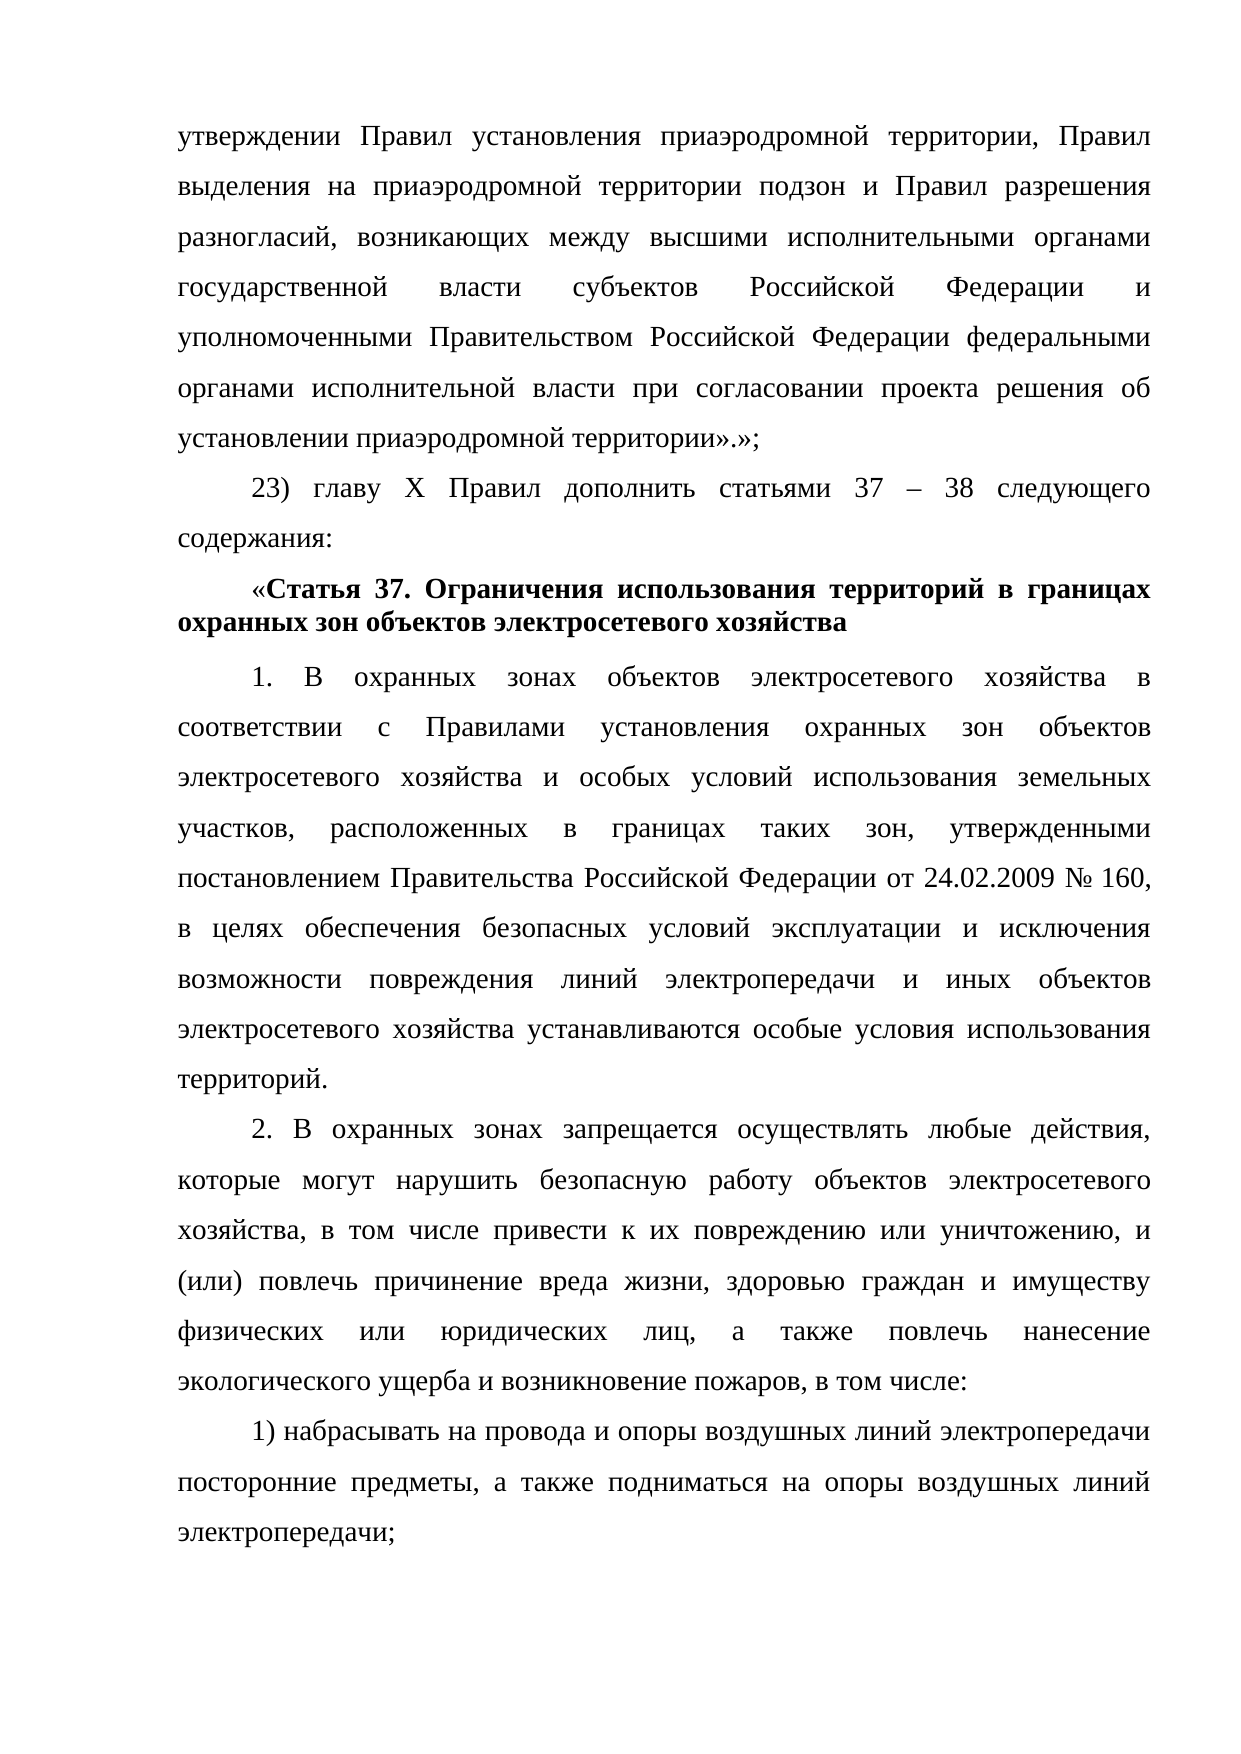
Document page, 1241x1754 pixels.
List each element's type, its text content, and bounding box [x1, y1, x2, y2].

text 23) главу X Правил дополнить статьями 37 – 38 следующего содержания: [177, 470, 1152, 554]
text 2. В охранных зонах запрещается осуществлять любые действия, которые могут нарушить безопасную работу объектов электросетевого хозяйства, в том числе привести к их повреждению или уничтожению, и (или) повлечь причинение вреда жизни, здоровью граждан и имуществу физических или юридических лиц, а также повлечь нанесение экологического ущерба и возникновение пожаров, в том числе: [177, 1112, 1152, 1397]
text 1) набрасывать на провода и опоры воздушных линий электропередачи посторонние предметы, а также подниматься на опоры воздушных линий электропередачи; [177, 1413, 1152, 1548]
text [177, 118, 1152, 453]
text «Статья 37. Ограничения использования территорий в границах охранных зон объектов электросетевого хозяйства [177, 571, 1152, 638]
text 1. В охранных зонах объектов электросетевого хозяйства в соответствии с Правилами установления охранных зон объектов электросетевого хозяйства и особых условий использования земельных участков, расположенных в границах таких зон, утвержденными постановлением Правительства Российской Федерации от 24.02.2009 № 160, в целях обеспечения безопасных условий эксплуатации и исключения возможности повреждения линий электропередачи и иных объектов электросетевого хозяйства устанавливаются особые условия использования территорий. [177, 659, 1152, 1095]
